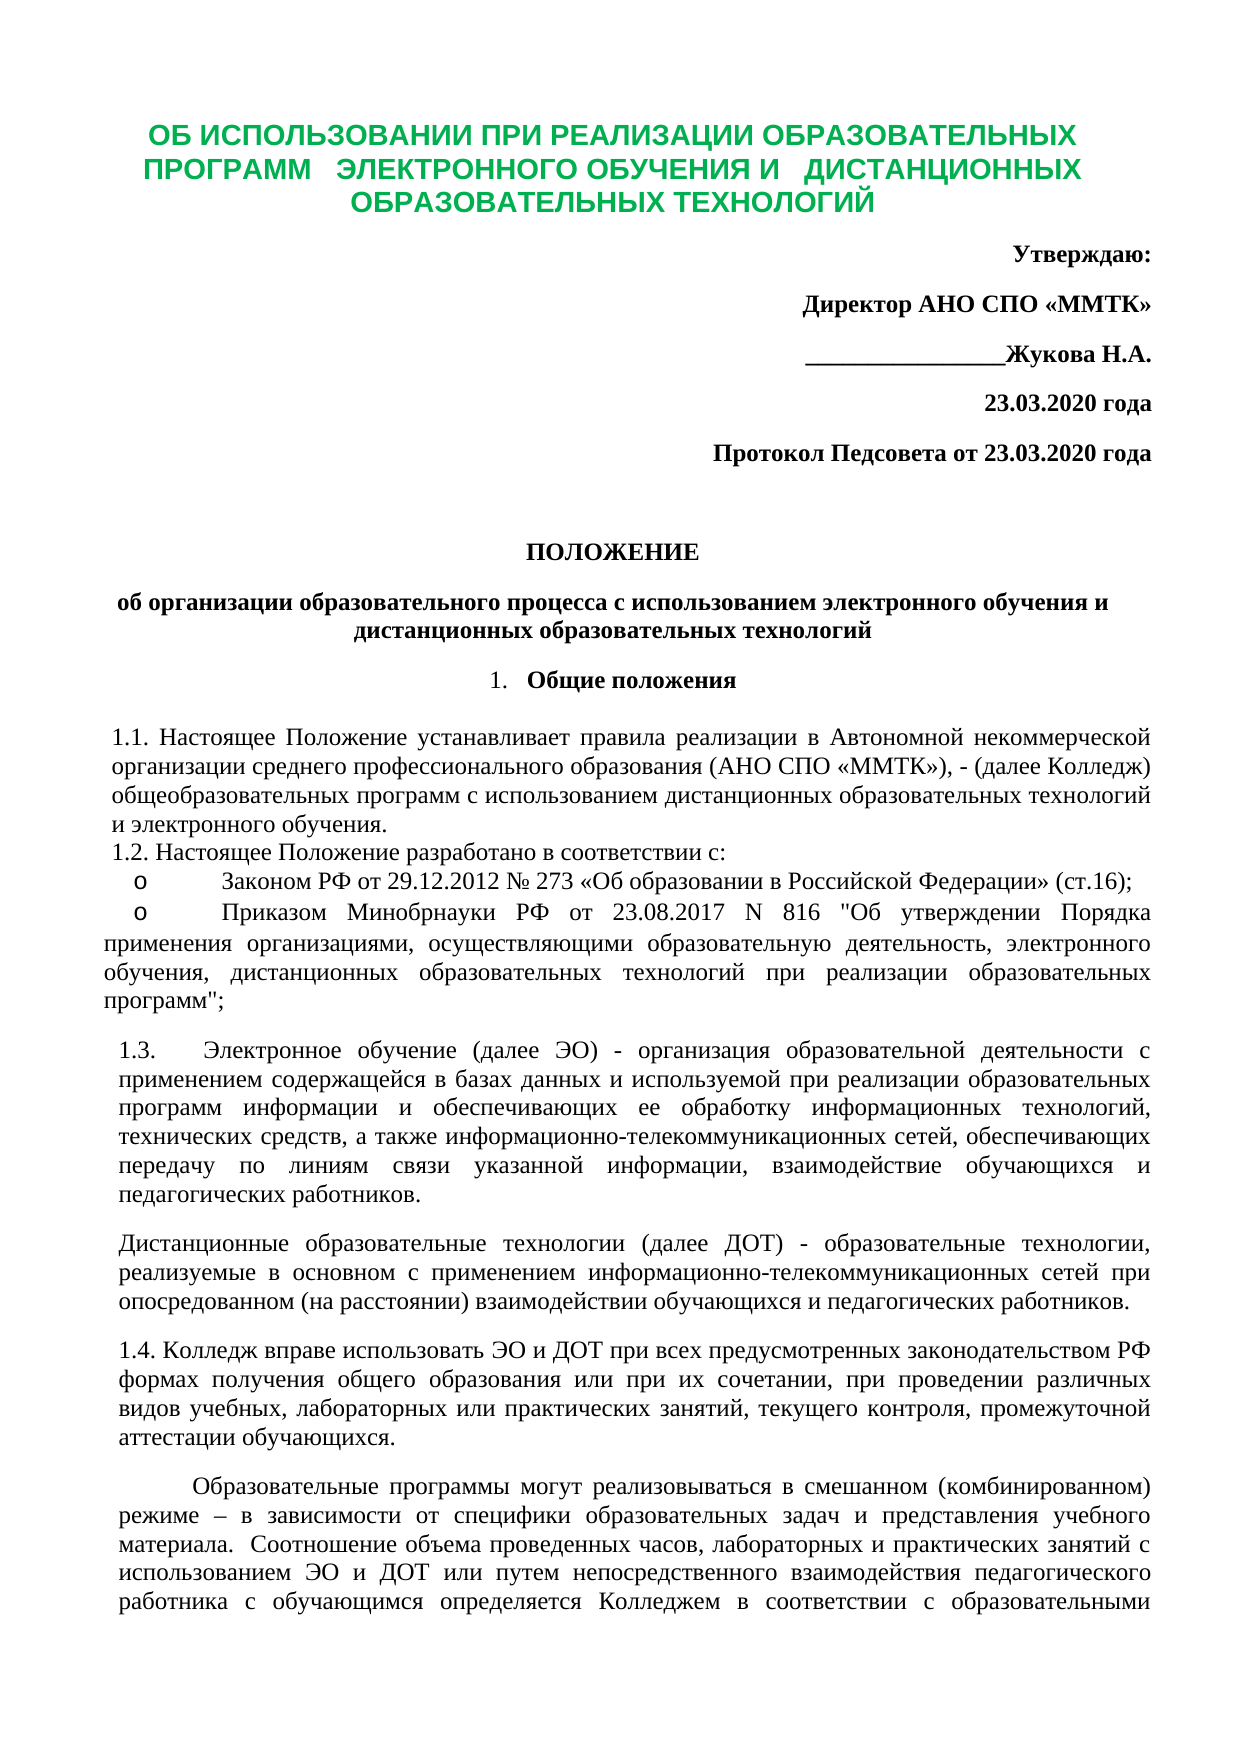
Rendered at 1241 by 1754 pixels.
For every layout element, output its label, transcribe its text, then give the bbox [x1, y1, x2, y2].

text Утверждаю: [74, 239, 1152, 268]
text ПОЛОЖЕНИЕ [74, 537, 1152, 566]
list 1.2. Настоящее Положение разработано в соответствии с: [111, 837, 1152, 866]
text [118, 1471, 1152, 1615]
text Дистанционные образовательные технологии (далее ДОТ) - образовательные технологии, реализуемые в основном с применением информационно-телекоммуникационных сетей при опосредованном (на расстоянии) взаимодействии обучающихся и педагогических работников. [118, 1228, 1152, 1314]
text ________________Жукова Н.А. [74, 339, 1152, 367]
text 23.03.2020 года [74, 388, 1152, 417]
list Приказом Минобрнауки РФ от 23.08.2017 N 816 "Об утверждении Порядка применения организациями, осуществляющими образовательную деятельность, электронного обучения, дистанционных образовательных технологий при реализации образовательных программ"; [103, 897, 1152, 1014]
list Законом РФ от 29.12.2012 № 273 «Об образовании в Российской Федерации» (ст.16); [103, 866, 1152, 897]
text об организации образовательного процесса с использованием электронного обучения и дистанционных образовательных технологий [74, 587, 1152, 644]
list 1.1. Настоящее Положение устанавливает правила реализации в Автономной некоммерческой организации среднего профессионального образования (АНО СПО «ММТК»), - (далее Колледж) общеобразовательных программ с использованием дистанционных образовательных технологий и электронного обучения. [111, 722, 1152, 837]
text Директор АНО СПО «ММТК» [74, 289, 1152, 318]
text 1.4. Колледж вправе использовать ЭО и ДОТ при всех предусмотренных законодательством РФ формах получения общего образования или при их сочетании, при проведении различных видов учебных, лабораторных или практических занятий, текущего контроля, промежуточной аттестации обучающихся. [118, 1335, 1152, 1450]
text ОБ ИСПОЛЬЗОВАНИИ ПРИ РЕАЛИЗАЦИИ ОБРАЗОВАТЕЛЬНЫХ ПРОГРАММ ЭЛЕКТРОННОГО ОБУЧЕНИЯ И ДИСТАНЦИОННЫХ ОБРАЗОВАТЕЛЬНЫХ ТЕХНОЛОГИЙ [74, 118, 1152, 219]
text Протокол Педсовета от 23.03.2020 года [74, 438, 1152, 467]
list Общие положения [74, 665, 1152, 694]
text 1.3. Электронное обучение (далее ЭО) - организация образовательной деятельности с применением содержащейся в базах данных и используемой при реализации образовательных программ информации и обеспечивающих ее обработку информационных технологий, технических средств, а также информационно-телекоммуникационных сетей, обеспечивающих передачу по линиям связи указанной информации, взаимодействие обучающихся и педагогических работников. [118, 1035, 1152, 1207]
